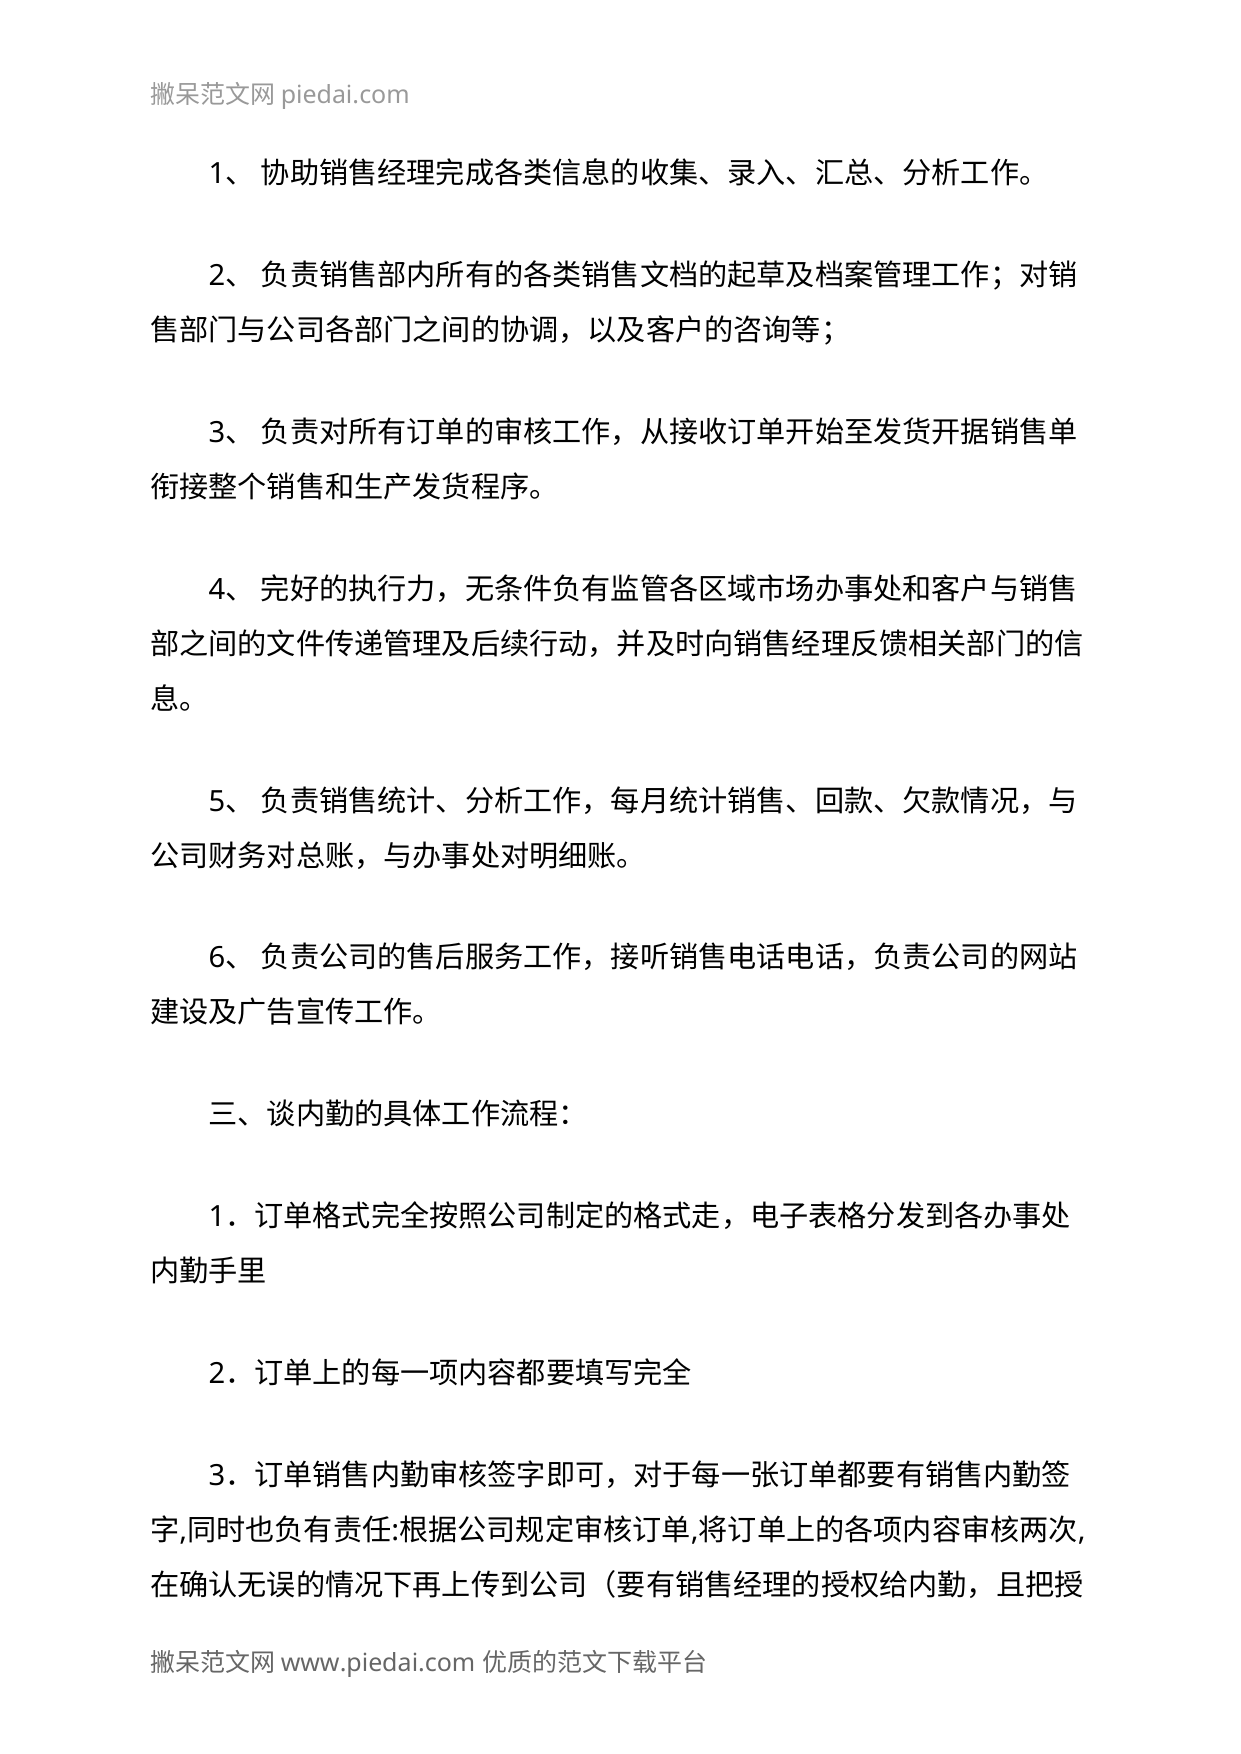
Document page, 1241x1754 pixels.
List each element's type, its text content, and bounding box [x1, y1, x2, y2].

text 三、谈内勤的具体工作流程： [150, 1091, 1090, 1133]
text 2．订单上的每一项内容都要填写完全 [150, 1349, 1090, 1392]
text 1．订单格式完全按照公司制定的格式走，电子表格分发到各办事处内勤手里 [150, 1192, 1090, 1290]
text 3、 负责对所有订单的审核工作，从接收订单开始至发货开据销售单衔接整个销售和生产发货程序。 [150, 409, 1090, 506]
text 5、 负责销售统计、分析工作，每月统计销售、回款、欠款情况，与公司财务对总账，与办事处对明细账。 [150, 777, 1090, 874]
text 6、 负责公司的售后服务工作，接听销售电话电话，负责公司的网站建设及广告宣传工作。 [150, 934, 1090, 1031]
text 4、 完好的执行力，无条件负有监管各区域市场办事处和客户与销售部之间的文件传递管理及后续行动，并及时向销售经理反馈相关部门的信息。 [150, 566, 1090, 718]
text 1、 协助销售经理完成各类信息的收集、录入、汇总、分析工作。 [150, 150, 1090, 192]
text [150, 1451, 1090, 1603]
text 2、 负责销售部内所有的各类销售文档的起草及档案管理工作；对销售部门与公司各部门之间的协调，以及客户的咨询等； [150, 252, 1090, 349]
